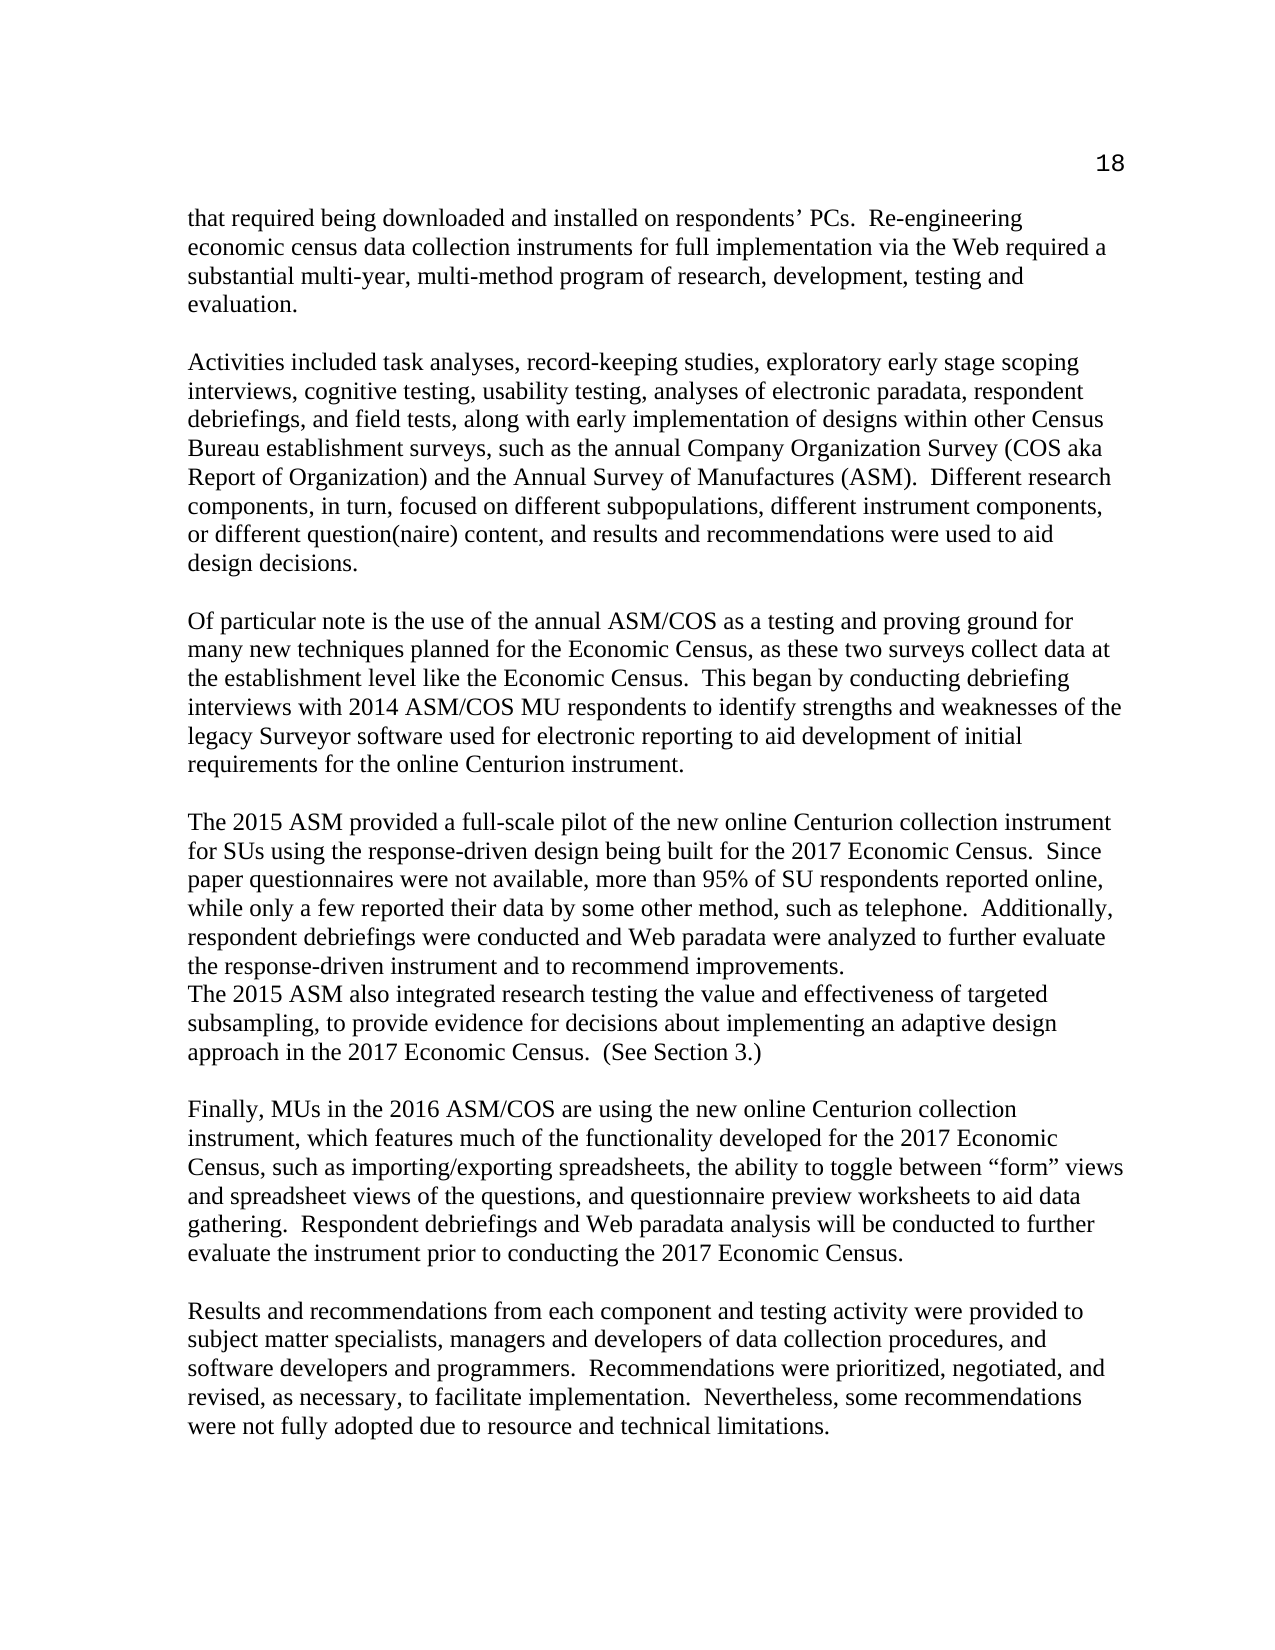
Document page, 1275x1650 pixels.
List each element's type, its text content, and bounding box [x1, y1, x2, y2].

text Finally, MUs in the 2016 ASM/COS are using the new online Centurion collection instrument, which features much of the functionality developed for the 2017 Economic Census, such as importing/exporting spreadsheets, the ability to toggle between “form” views and spreadsheet views of the questions, and questionnaire preview worksheets to aid data gathering. Respondent debriefings and Web paradata analysis will be conducted to further evaluate the instrument prior to conducting the 2017 Economic Census. [187, 1094, 1125, 1267]
text The 2015 ASM provided a full-scale pilot of the new online Centurion collection instrument for SUs using the response-driven design being built for the 2017 Economic Census. Since paper questionnaires were not available, more than 95% of SU respondents reported online, while only a few reported their data by some other method, such as telephone. Additionally, respondent debriefings were conducted and Web paradata were analyzed to further evaluate the response-driven instrument and to recommend improvements. [187, 807, 1125, 979]
text Activities included task analyses, record-keeping studies, exploratory early stage scoping interviews, cognitive testing, usability testing, analyses of electronic paradata, respondent debriefings, and field tests, along with early implementation of designs within other Census Bureau establishment surveys, such as the annual Company Organization Survey (COS aka Report of Organization) and the Annual Survey of Manufactures (ASM). Different research components, in turn, focused on different subpopulations, different instrument components, or different question(naire) content, and results and recommendations were used to aid design decisions. [187, 347, 1125, 577]
text Of particular note is the use of the annual ASM/COS as a testing and proving ground for many new techniques planned for the Economic Census, as these two surveys collect data at the establishment level like the Economic Census. This began by conducting debriefing interviews with 2014 ASM/COS MU respondents to identify strengths and weaknesses of the legacy Surveyor software used for electronic reporting to aid development of initial requirements for the online Centurion instrument. [187, 606, 1125, 778]
text Results and recommendations from each component and testing activity were provided to subject matter specialists, managers and developers of data collection procedures, and software developers and programmers. Recommendations were prioritized, negotiated, and revised, as necessary, to facilitate implementation. Nevertheless, some recommendations were not fully adopted due to resource and technical limitations. [187, 1296, 1125, 1439]
text The 2015 ASM also integrated research testing the value and effectiveness of targeted subsampling, to provide evidence for decisions about implementing an adaptive design approach in the 2017 Economic Census. (See Section 3.) [187, 979, 1125, 1066]
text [187, 203, 1125, 318]
